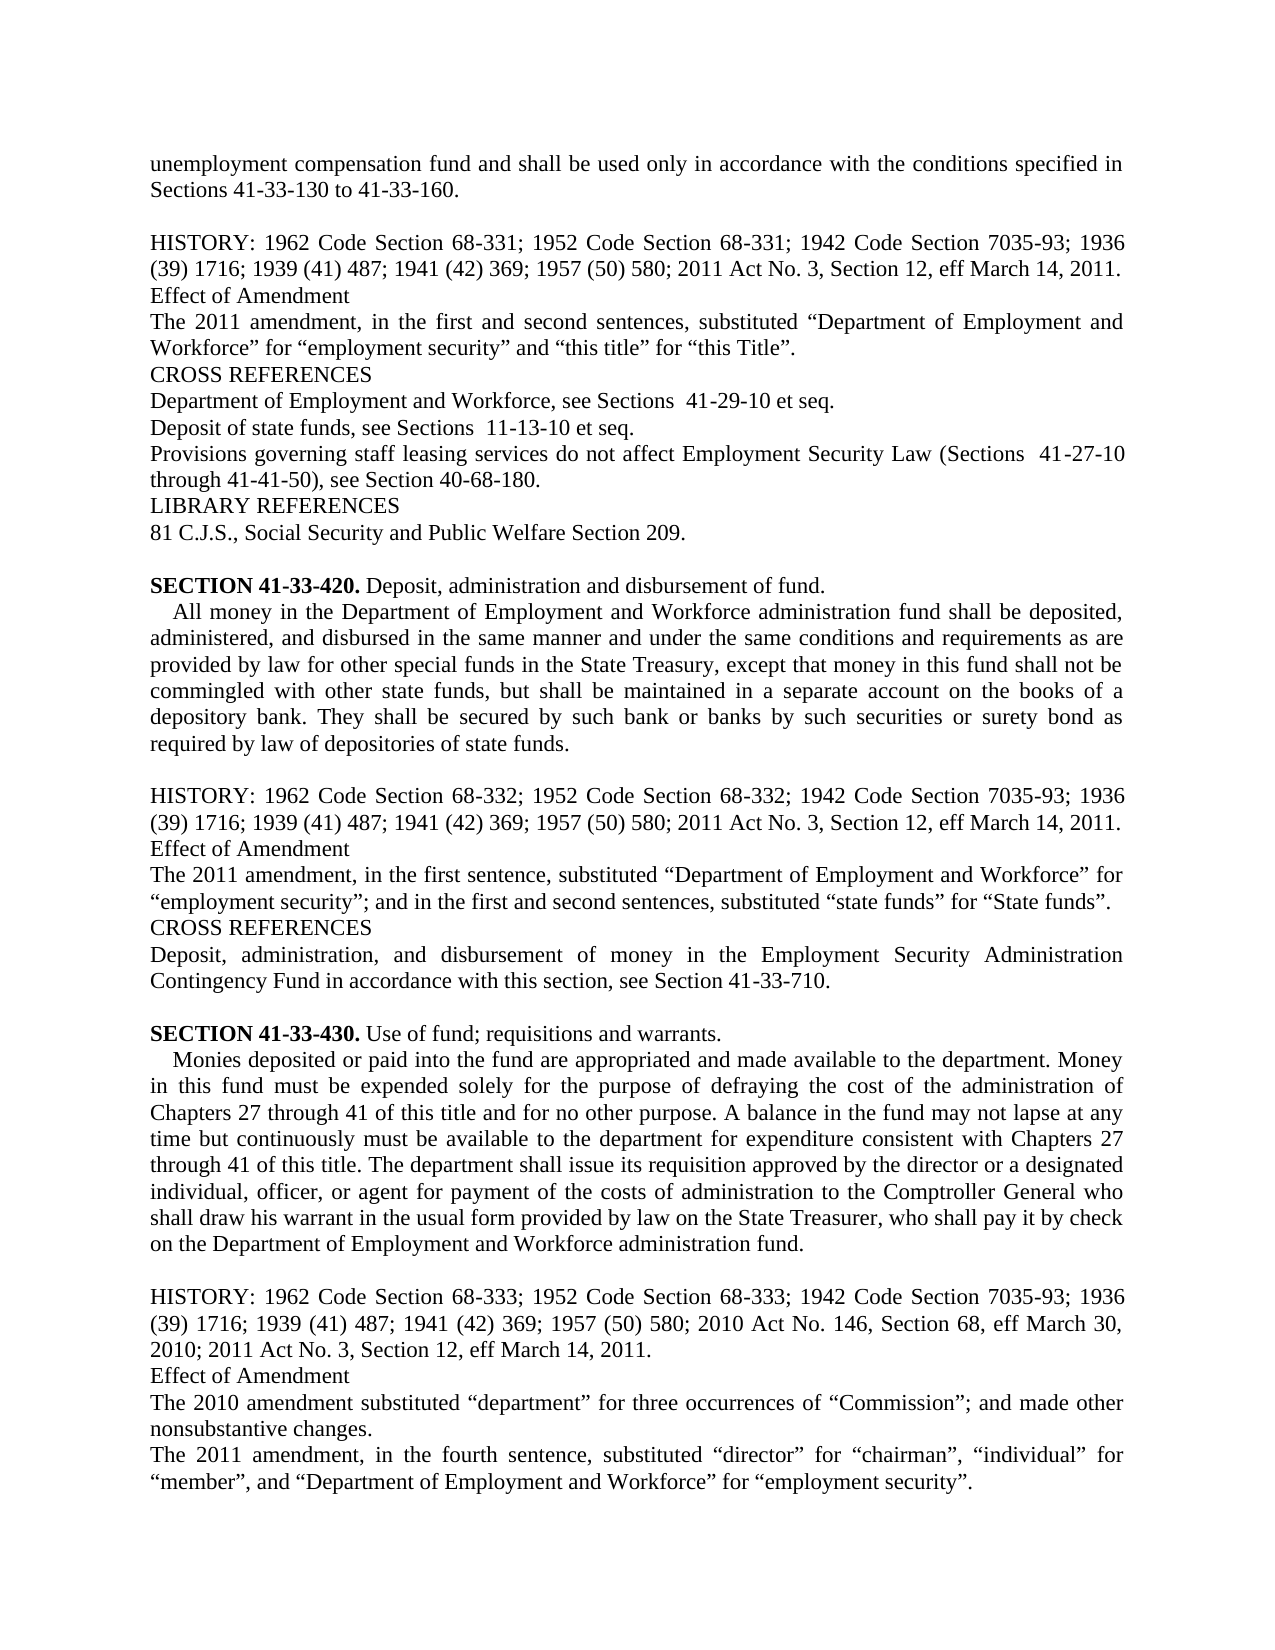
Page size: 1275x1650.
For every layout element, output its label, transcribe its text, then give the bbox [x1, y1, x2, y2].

text All money in the Department of Employment and Workforce administration fund shall be deposited, administered, and disbursed in the same manner and under the same conditions and requirements as are provided by law for other special funds in the State Treasury, except that money in this fund shall not be commingled with other state funds, but shall be maintained in a separate account on the books of a depository bank. They shall be secured by such bank or banks by such securities or surety bond as required by law of depositories of state funds. [150, 598, 1125, 756]
text CROSS REFERENCES [150, 914, 1125, 941]
text 81 C.J.S., Social Security and Public Welfare Section 209. [150, 519, 1125, 545]
text Provisions governing staff leasing services do not affect Employment Security Law (Sections 41-27-10 through 41-41-50), see Section 40-68-180. [150, 440, 1125, 493]
text SECTION 41-33-420. Deposit, administration and disbursement of fund. [150, 572, 1125, 598]
text HISTORY: 1962 Code Section 68-332; 1952 Code Section 68-332; 1942 Code Section 7035-93; 1936 (39) 1716; 1939 (41) 487; 1941 (42) 369; 1957 (50) 580; 2011 Act No. 3, Section 12, eff March 14, 2011. [150, 782, 1125, 835]
text Department of Employment and Workforce, see Sections 41-29-10 et seq. [150, 387, 1125, 413]
text Effect of Amendment [150, 835, 1125, 862]
text The 2011 amendment, in the fourth sentence, substituted “director” for “chairman”, “individual” for “member”, and “Department of Employment and Workforce” for “employment security”. [150, 1441, 1125, 1494]
text HISTORY: 1962 Code Section 68-331; 1952 Code Section 68-331; 1942 Code Section 7035-93; 1936 (39) 1716; 1939 (41) 487; 1941 (42) 369; 1957 (50) 580; 2011 Act No. 3, Section 12, eff March 14, 2011. [150, 229, 1125, 282]
text HISTORY: 1962 Code Section 68-333; 1952 Code Section 68-333; 1942 Code Section 7035-93; 1936 (39) 1716; 1939 (41) 487; 1941 (42) 369; 1957 (50) 580; 2010 Act No. 146, Section 68, eff March 30, 2010; 2011 Act No. 3, Section 12, eff March 14, 2011. [150, 1283, 1125, 1362]
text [150, 150, 1125, 203]
text The 2010 amendment substituted “department” for three occurrences of “Commission”; and made other nonsubstantive changes. [150, 1389, 1125, 1441]
text Deposit of state funds, see Sections 11-13-10 et seq. [150, 413, 1125, 440]
text The 2011 amendment, in the first sentence, substituted “Department of Employment and Workforce” for “employment security”; and in the first and second sentences, substituted “state funds” for “State funds”. [150, 862, 1125, 914]
text Effect of Amendment [150, 1362, 1125, 1389]
text SECTION 41-33-430. Use of fund; requisitions and warrants. [150, 1020, 1125, 1046]
text The 2011 amendment, in the first and second sentences, substituted “Department of Employment and Workforce” for “employment security” and “this title” for “this Title”. [150, 308, 1125, 361]
text Effect of Amendment [150, 282, 1125, 308]
text LIBRARY REFERENCES [150, 493, 1125, 519]
text Deposit, administration, and disbursement of money in the Employment Security Administration Contingency Fund in accordance with this section, see Section 41-33-710. [150, 941, 1125, 993]
text CROSS REFERENCES [150, 361, 1125, 387]
text Monies deposited or paid into the fund are appropriated and made available to the department. Money in this fund must be expended solely for the purpose of defraying the cost of the administration of Chapters 27 through 41 of this title and for no other purpose. A balance in the fund may not lapse at any time but continuously must be available to the department for expenditure consistent with Chapters 27 through 41 of this title. The department shall issue its requisition approved by the director or a designated individual, officer, or agent for payment of the costs of administration to the Comptroller General who shall draw his warrant in the usual form provided by law on the State Treasurer, who shall pay it by check on the Department of Employment and Workforce administration fund. [150, 1046, 1125, 1257]
